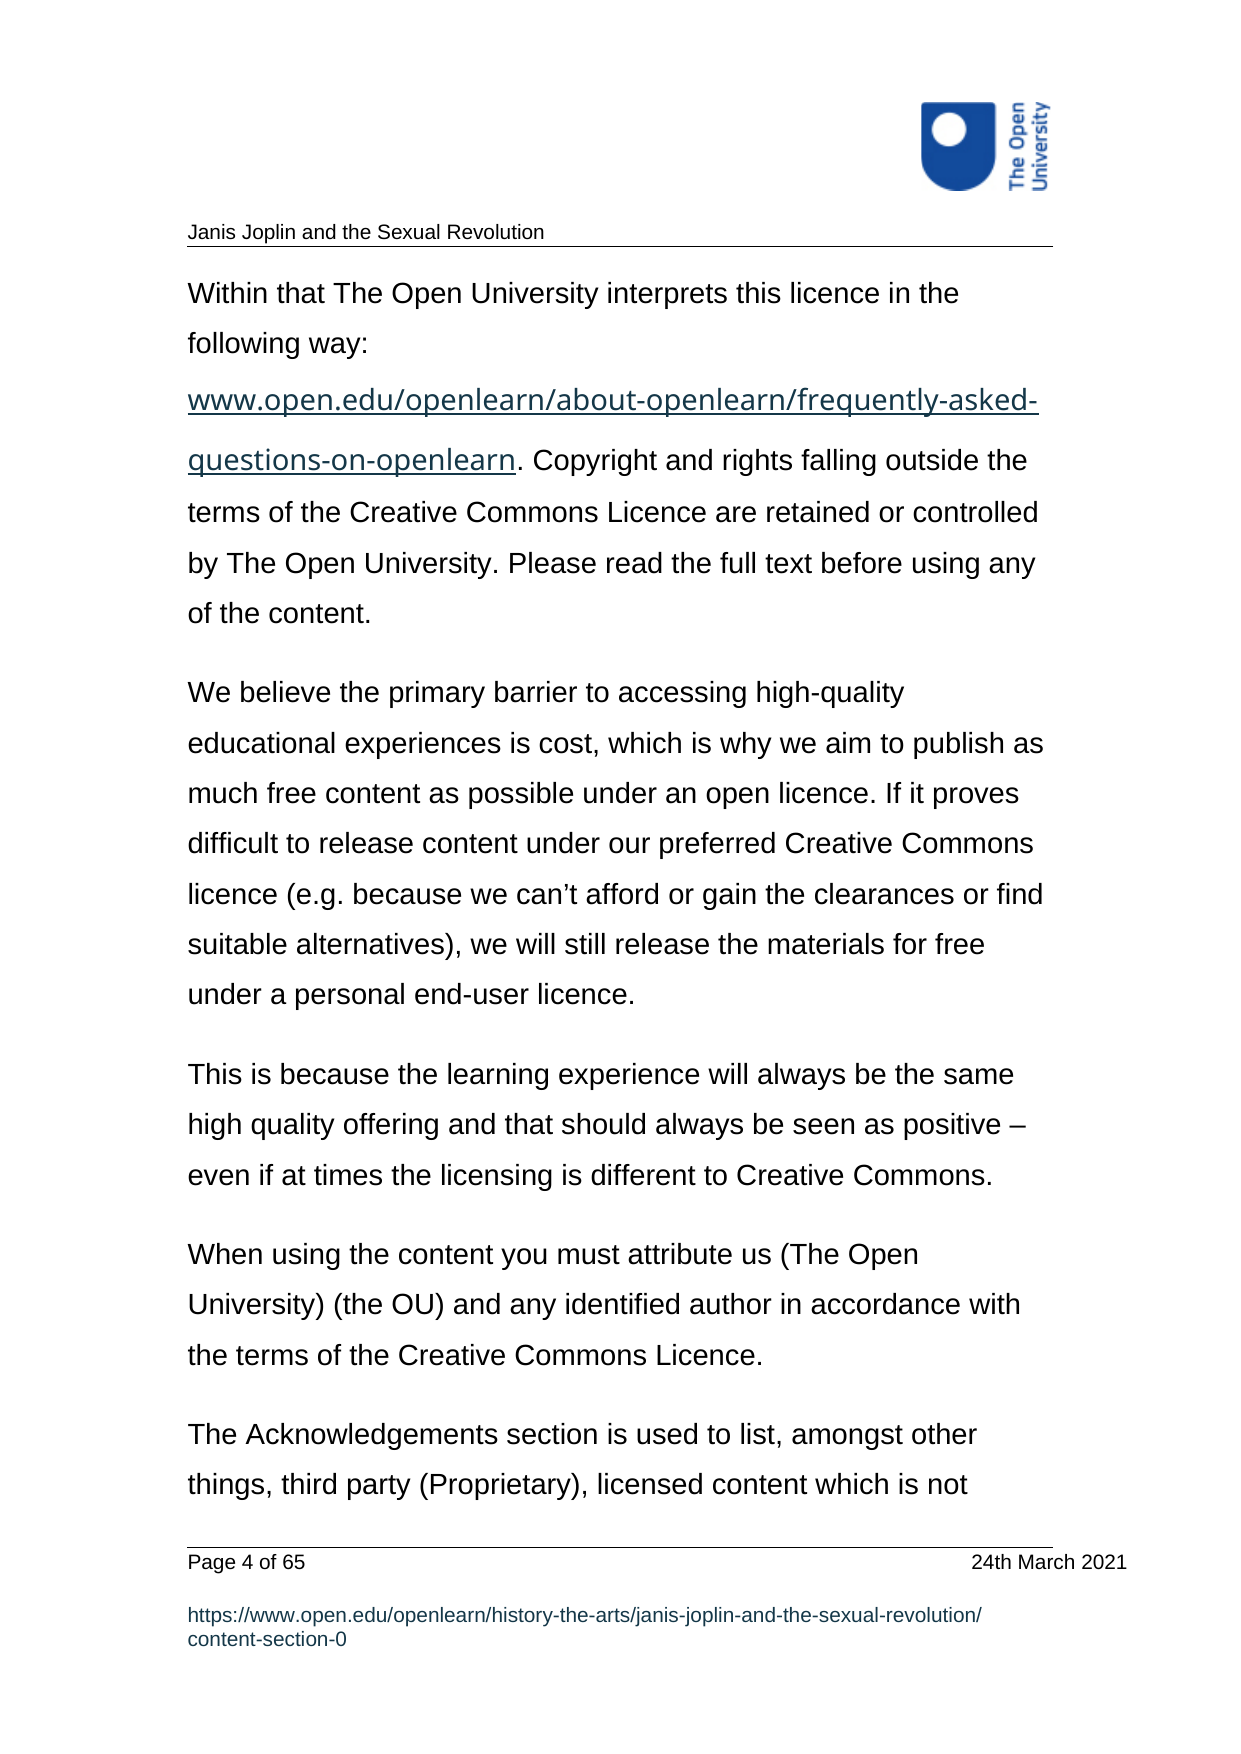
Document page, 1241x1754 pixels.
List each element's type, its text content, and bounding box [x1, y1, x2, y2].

picture [921, 102, 1052, 191]
text This is because the learning experience will always be the same high quality offering and that should always be seen as positive – even if at times the licensing is different to Creative Commons. [187, 1057, 1053, 1191]
text We believe the primary barrier to accessing high-quality educational experiences is cost, which is why we aim to publish as much free content as possible under an open licence. If it proves difficult to release content under our preferred Creative Commons licence (e.g. because we can’t afford or gain the clearances or find suitable alternatives), we will still release the materials for free under a personal end-user licence. [187, 676, 1053, 1011]
text When using the content you must attribute us (The Open University) (the OU) and any identified author in accordance with the terms of the Creative Commons Licence. [187, 1237, 1053, 1371]
